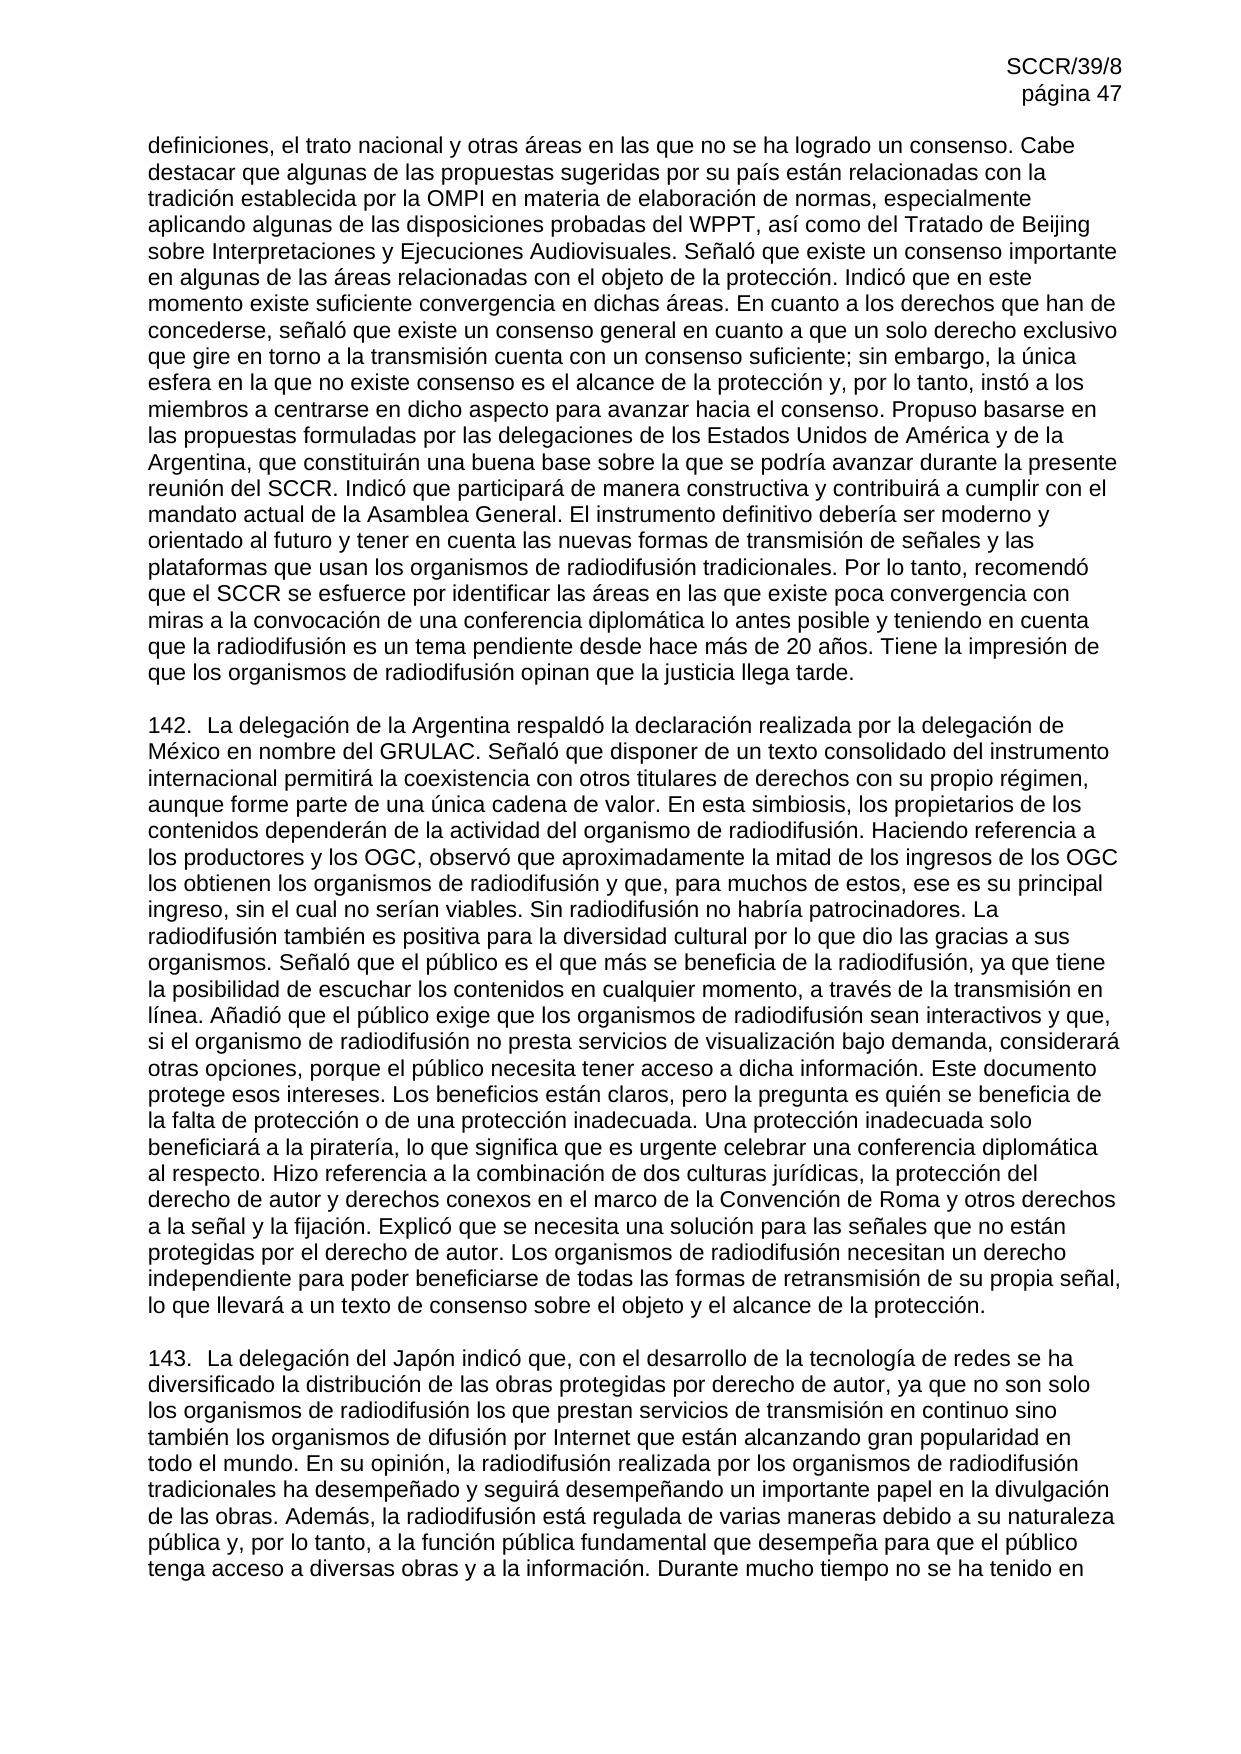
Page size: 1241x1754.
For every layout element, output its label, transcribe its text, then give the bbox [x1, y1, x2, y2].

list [148, 132, 1122, 686]
list La delegación de la Argentina respaldó la declaración realizada por la delegación de México en nombre del GRULAC. Señaló que disponer de un texto consolidado del instrumento internacional permitirá la coexistencia con otros titulares de derechos con su propio régimen, aunque forme parte de una única cadena de valor. En esta simbiosis, los propietarios de los contenidos dependerán de la actividad del organismo de radiodifusión. Haciendo referencia a los productores y los OGC, observó que aproximadamente la mitad de los ingresos de los OGC los obtienen los organismos de radiodifusión y que, para muchos de estos, ese es su principal ingreso, sin el cual no serían viables. Sin radiodifusión no habría patrocinadores. La radiodifusión también es positiva para la diversidad cultural por lo que dio las gracias a sus organismos. Señaló que el público es el que más se beneficia de la radiodifusión, ya que tiene la posibilidad de escuchar los contenidos en cualquier momento, a través de la transmisión en línea. Añadió que el público exige que los organismos de radiodifusión sean interactivos y que, si el organismo de radiodifusión no presta servicios de visualización bajo demanda, considerará otras opciones, porque el público necesita tener acceso a dicha información. Este documento protege esos intereses. Los beneficios están claros, pero la pregunta es quién se beneficia de la falta de protección o de una protección inadecuada. Una protección inadecuada solo beneficiará a la piratería, lo que significa que es urgente celebrar una conferencia diplomática al respecto. Hizo referencia a la combinación de dos culturas jurídicas, la protección del derecho de autor y derechos conexos en el marco de la Convención de Roma y otros derechos a la señal y la fijación. Explicó que se necesita una solución para las señales que no están protegidas por el derecho de autor. Los organismos de radiodifusión necesitan un derecho independiente para poder beneficiarse de todas las formas de retransmisión de su propia señal, lo que llevará a un texto de consenso sobre el objeto y el alcance de la protección. [148, 712, 1122, 1318]
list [148, 1344, 1122, 1582]
